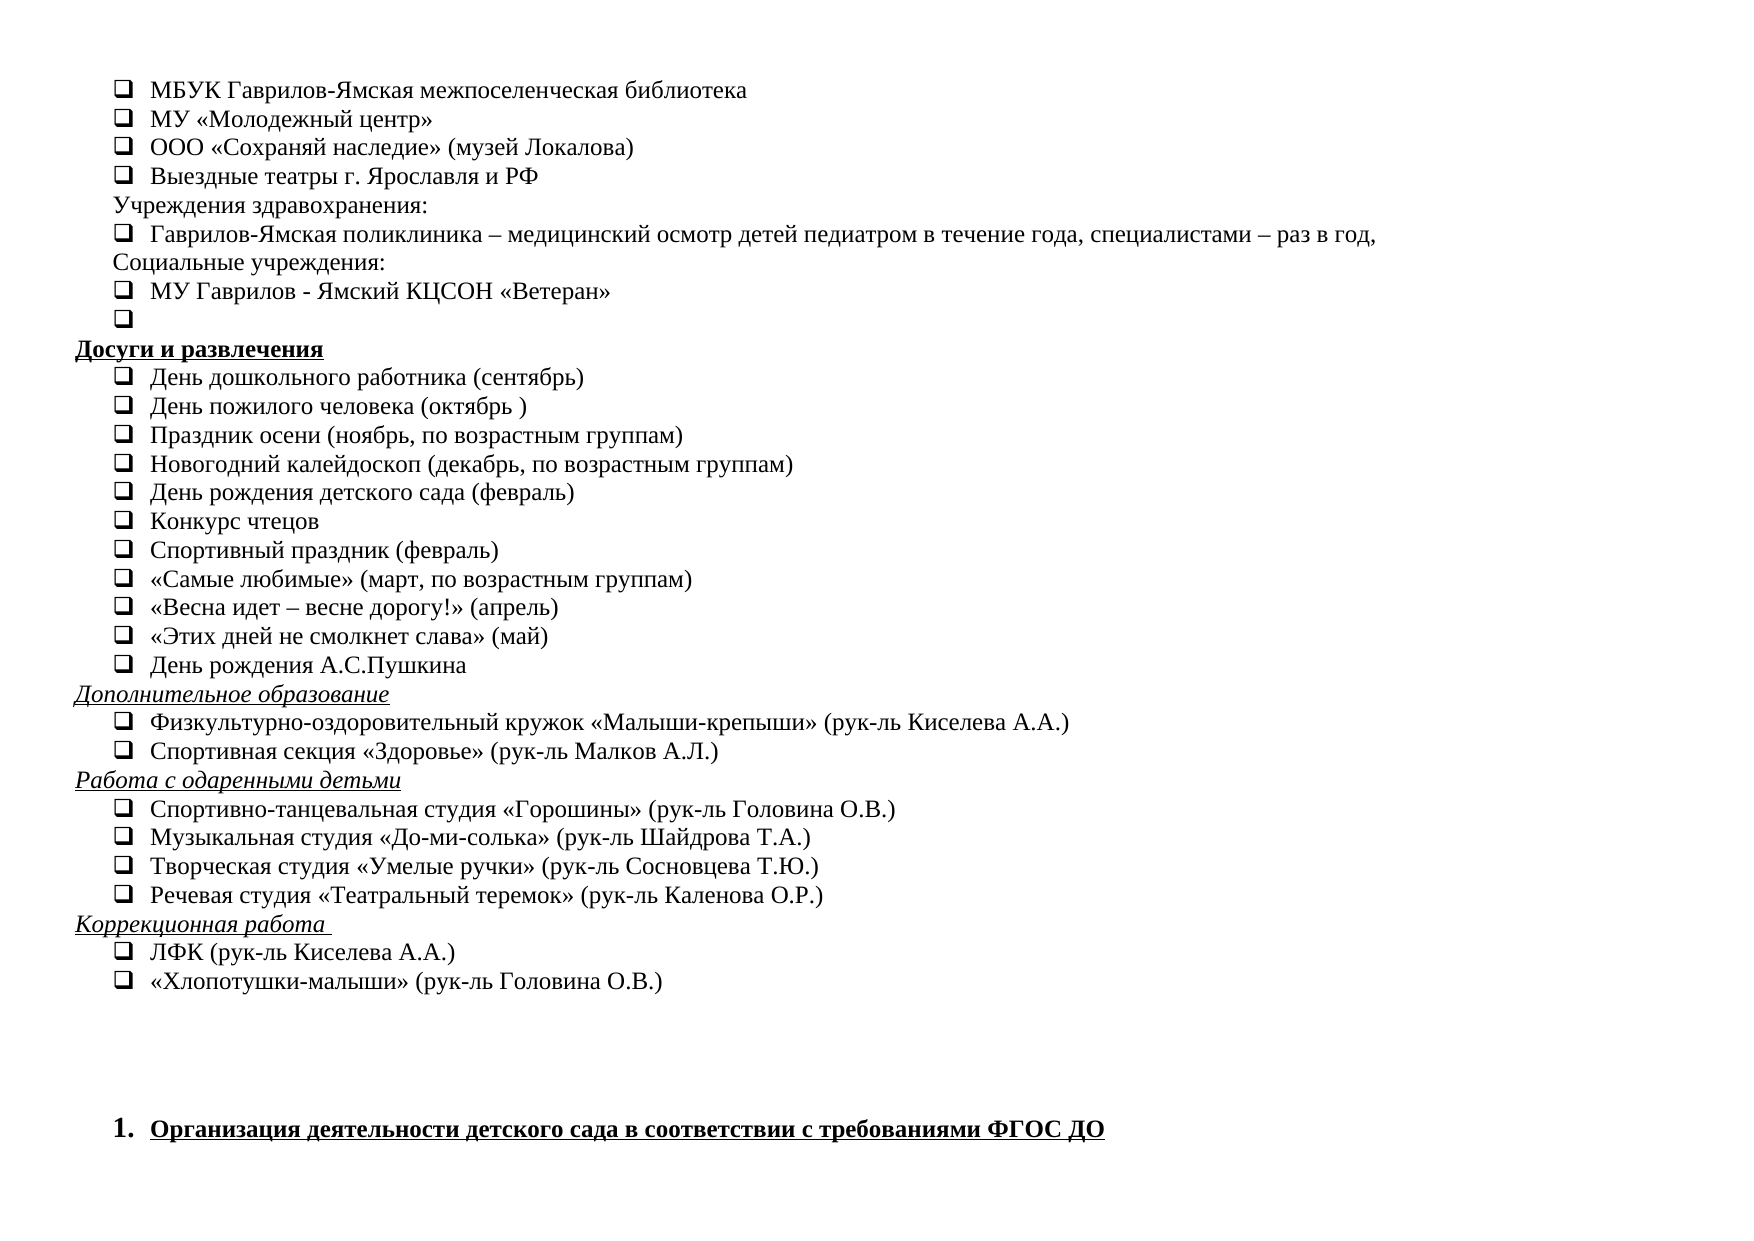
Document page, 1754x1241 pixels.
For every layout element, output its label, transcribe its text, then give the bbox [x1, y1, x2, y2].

list День дошкольного работника (сентябрь) [112, 362, 1679, 391]
list Речевая студия «Театральный теремок» (рук-ль Каленова О.Р.) [112, 880, 1679, 909]
list Праздник осени (ноябрь, по возрастным группам) [112, 420, 1679, 449]
list Конкурс чтецов [112, 506, 1679, 535]
list Спортивный праздник (февраль) [112, 535, 1679, 564]
text Дополнительное образование [75, 679, 1679, 707]
list МУ «Молодежный центр» [112, 104, 1679, 132]
list Спортивная секция «Здоровье» (рук-ль Малков А.Л.) [112, 736, 1679, 765]
list Организация деятельности детского сада в соответствии с требованиями ФГОС ДО [112, 1110, 1679, 1143]
list «Этих дней не смолкнет слава» (май) [112, 621, 1679, 650]
text Социальные учреждения: [112, 247, 1679, 276]
list Новогодний калейдоскоп (декабрь, по возрастным группам) [112, 449, 1679, 477]
list День рождения детского сада (февраль) [112, 477, 1679, 506]
text Коррекционная работа [75, 909, 1679, 937]
list Выездные театры г. Ярославля и РФ [112, 161, 1679, 190]
text Работа с одаренными детьми [75, 765, 1679, 794]
list Творческая студия «Умелые ручки» (рук-ль Сосновцева Т.Ю.) [112, 851, 1679, 880]
list День рождения А.С.Пушкина [112, 650, 1679, 679]
list Физкультурно-оздоровительный кружок «Малыши-крепыши» (рук-ль Киселева А.А.) [112, 707, 1679, 736]
list МУ Гаврилов - Ямский КЦСОН «Ветеран» [112, 276, 1679, 305]
list День пожилого человека (октябрь ) [112, 391, 1679, 420]
list Спортивно-танцевальная студия «Горошины» (рук-ль Головина О.В.) [112, 794, 1679, 822]
list Музыкальная студия «До-ми-солька» (рук-ль Шайдрова Т.А.) [112, 822, 1679, 851]
list «Весна идет – весне дорогу!» (апрель) [112, 592, 1679, 621]
list ЛФК (рук-ль Киселева А.А.) [112, 937, 1679, 966]
text Учреждения здравохранения: [112, 190, 1679, 219]
text Досуги и развлечения [75, 334, 1679, 362]
list Гаврилов-Ямская поликлиника – медицинский осмотр детей педиатром в течение года, специалистами – раз в год, [112, 219, 1679, 247]
list «Хлопотушки-малыши» (рук-ль Головина О.В.) [112, 966, 1679, 995]
list МБУК Гаврилов-Ямская межпоселенческая библиотека [112, 75, 1679, 104]
list «Самые любимые» (март, по возрастным группам) [112, 564, 1679, 592]
list ООО «Сохраняй наследие» (музей Локалова) [112, 132, 1679, 161]
